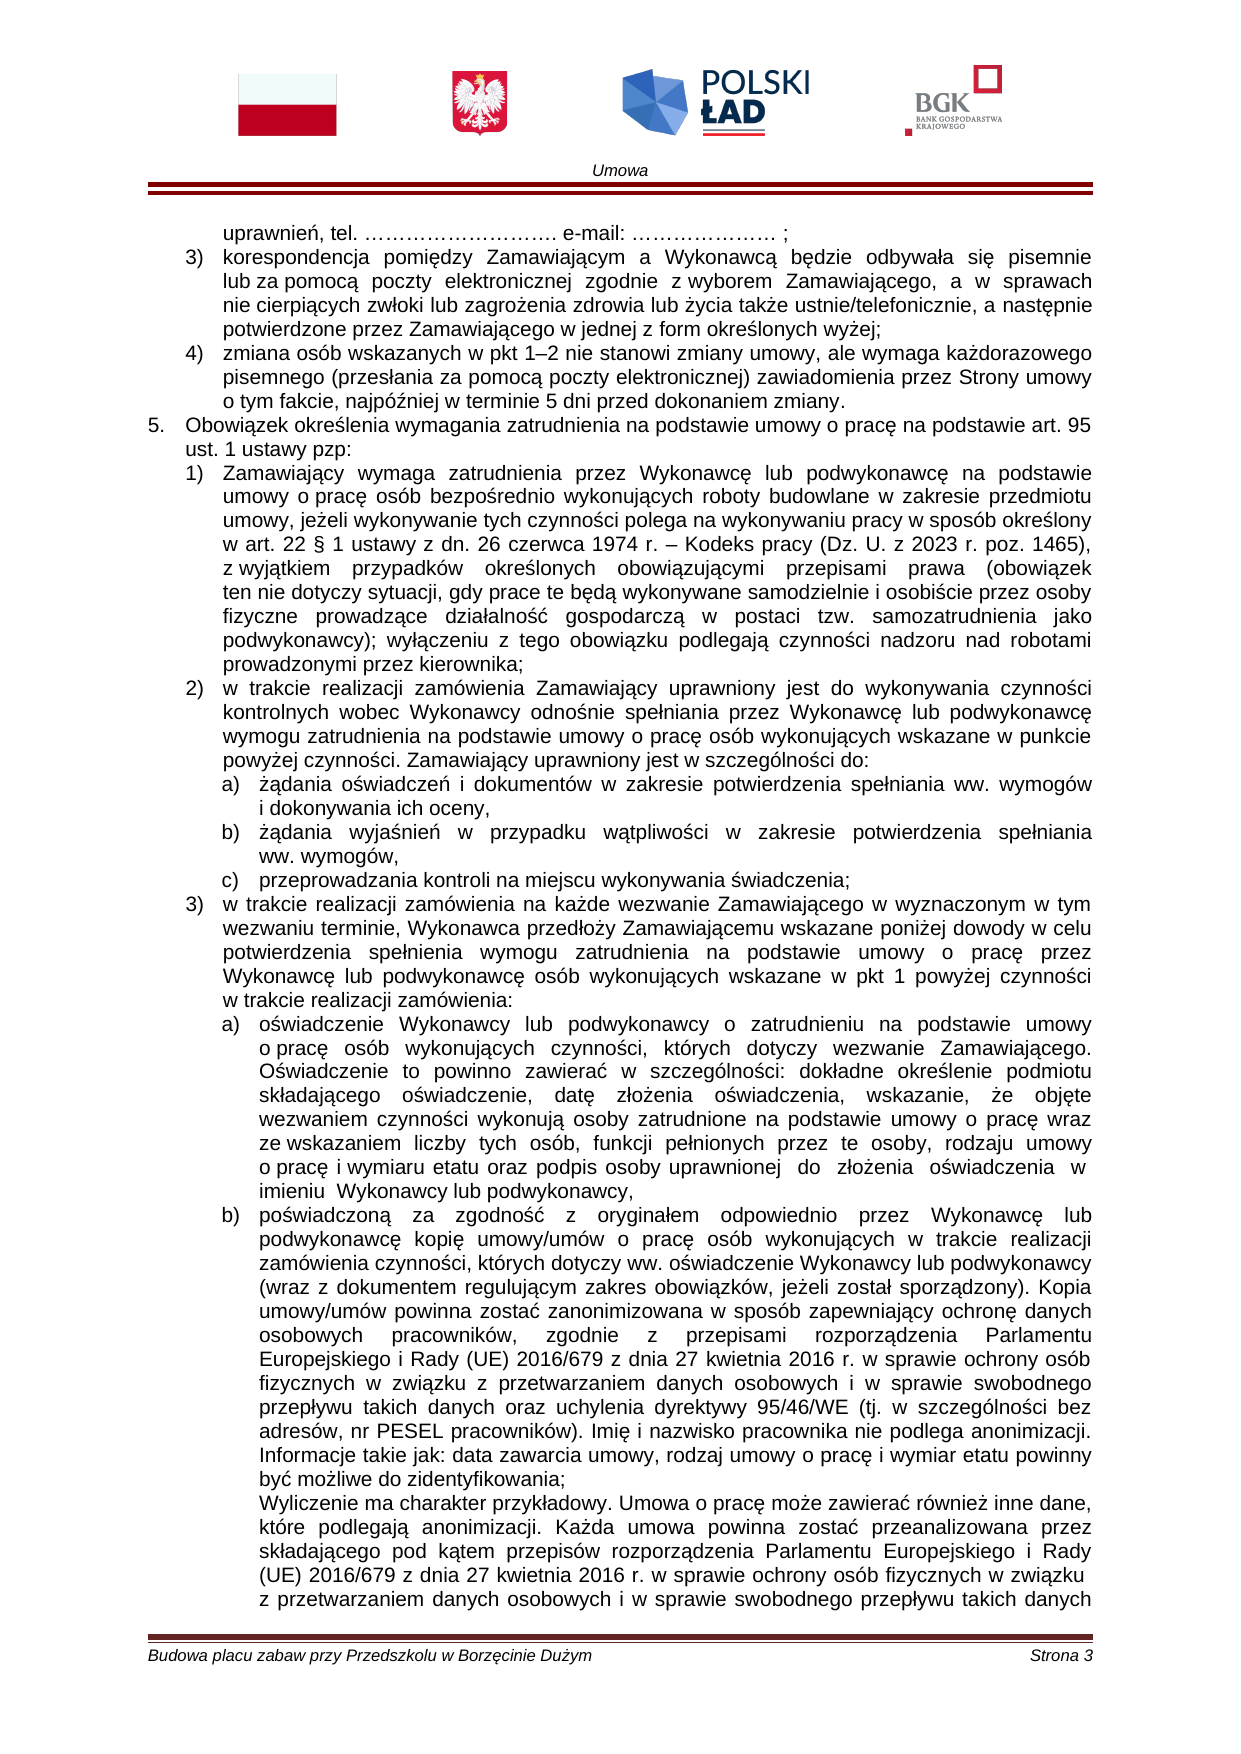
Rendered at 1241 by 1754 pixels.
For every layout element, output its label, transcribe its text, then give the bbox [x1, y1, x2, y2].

list korespondencja pomiędzy Zamawiającym a Wykonawcą będzie odbywała się pisemnie lub za pomocą poczty elektronicznej zgodnie z wyborem Zamawiającego, a w sprawach nie cierpiących zwłoki lub zagrożenia zdrowia lub życia także ustnie/telefonicznie, a następnie potwierdzone przez Zamawiającego w jednej z form określonych wyżej; [185, 245, 1093, 341]
picture [905, 65, 1002, 136]
list oświadczenie Wykonawcy lub podwykonawcy o zatrudnieniu na podstawie umowy o pracę osób wykonujących czynności, których dotyczy wezwanie Zamawiającego. Oświadczenie to powinno zawierać w szczególności: dokładne określenie podmiotu składającego oświadczenie, datę złożenia oświadczenia, wskazanie, że objęte wezwaniem czynności wykonują osoby zatrudnione na podstawie umowy o pracę wraz ze wskazaniem liczby tych osób, funkcji pełnionych przez te osoby, rodzaju umowy o pracę i wymiaru etatu oraz podpis osoby uprawnionej do złożenia oświadczenia w imieniu Wykonawcy lub podwykonawcy, [221, 1011, 1093, 1203]
list żądania oświadczeń i dokumentów w zakresie potwierdzenia spełniania ww. wymogów i dokonywania ich oceny, [221, 772, 1093, 820]
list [185, 221, 1093, 245]
list Zamawiający wymaga zatrudnienia przez Wykonawcę lub podwykonawcę na podstawie umowy o pracę osób bezpośrednio wykonujących roboty budowlane w zakresie przedmiotu umowy, jeżeli wykonywanie tych czynności polega na wykonywaniu pracy w sposób określony w art. 22 § 1 ustawy z dn. 26 czerwca 1974 r. – Kodeks pracy (Dz. U. z 2023 r. poz. 1465), z wyjątkiem przypadków określonych obowiązującymi przepisami prawa (obowiązek ten nie dotyczy sytuacji, gdy prace te będą wykonywane samodzielnie i osobiście przez osoby fizyczne prowadzące działalność gospodarczą w postaci tzw. samozatrudnienia jako podwykonawcy); wyłączeniu z tego obowiązku podlegają czynności nadzoru nad robotami prowadzonymi przez kierownika; [185, 460, 1093, 676]
picture [622, 69, 809, 136]
list żądania wyjaśnień w przypadku wątpliwości w zakresie potwierdzenia spełniania ww. wymogów, [221, 820, 1093, 868]
list przeprowadzania kontroli na miejscu wykonywania świadczenia; [221, 868, 1093, 892]
list poświadczoną za zgodność z oryginałem odpowiednio przez Wykonawcę lub podwykonawcę kopię umowy/umów o pracę osób wykonujących w trakcie realizacji zamówienia czynności, których dotyczy ww. oświadczenie Wykonawcy lub podwykonawcy (wraz z dokumentem regulującym zakres obowiązków, jeżeli został sporządzony). Kopia umowy/umów powinna zostać zanonimizowana w sposób zapewniający ochronę danych osobowych pracowników, zgodnie z przepisami rozporządzenia Parlamentu Europejskiego i Rady (UE) 2016/679 z dnia 27 kwietnia 2016 r. w sprawie ochrony osób fizycznych w związku z przetwarzaniem danych osobowych i w sprawie swobodnego przepływu takich danych oraz uchylenia dyrektywy 95/46/WE (tj. w szczególności bez adresów, nr PESEL pracowników). Imię i nazwisko pracownika nie podlega anonimizacji. Informacje takie jak: data zawarcia umowy, rodzaj umowy o pracę i wymiar etatu powinny być możliwe do zidentyfikowania; [221, 1203, 1093, 1491]
list zmiana osób wskazanych w pkt 1–2 nie stanowi zmiany umowy, ale wymaga każdorazowego pisemnego (przesłania za pomocą poczty elektronicznej) zawiadomienia przez Strony umowy o tym fakcie, najpóźniej w terminie 5 dni przed dokonaniem zmiany. [185, 341, 1093, 412]
picture [452, 71, 508, 136]
list w trakcie realizacji zamówienia na każde wezwanie Zamawiającego w wyznaczonym w tym wezwaniu terminie, Wykonawca przedłoży Zamawiającemu wskazane poniżej dowody w celu potwierdzenia spełnienia wymogu zatrudnienia na podstawie umowy o pracę przez Wykonawcę lub podwykonawcę osób wykonujących wskazane w pkt 1 powyżej czynności w trakcie realizacji zamówienia: [185, 892, 1093, 1011]
list Obowiązek określenia wymagania zatrudnienia na podstawie umowy o pracę na podstawie art. 95 ust. 1 ustawy pzp: [148, 412, 1093, 460]
picture [238, 74, 337, 136]
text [259, 1491, 1093, 1610]
list w trakcie realizacji zamówienia Zamawiający uprawniony jest do wykonywania czynności kontrolnych wobec Wykonawcy odnośnie spełniania przez Wykonawcę lub podwykonawcę wymogu zatrudnienia na podstawie umowy o pracę osób wykonujących wskazane w punkcie powyżej czynności. Zamawiający uprawniony jest w szczególności do: [185, 676, 1093, 772]
